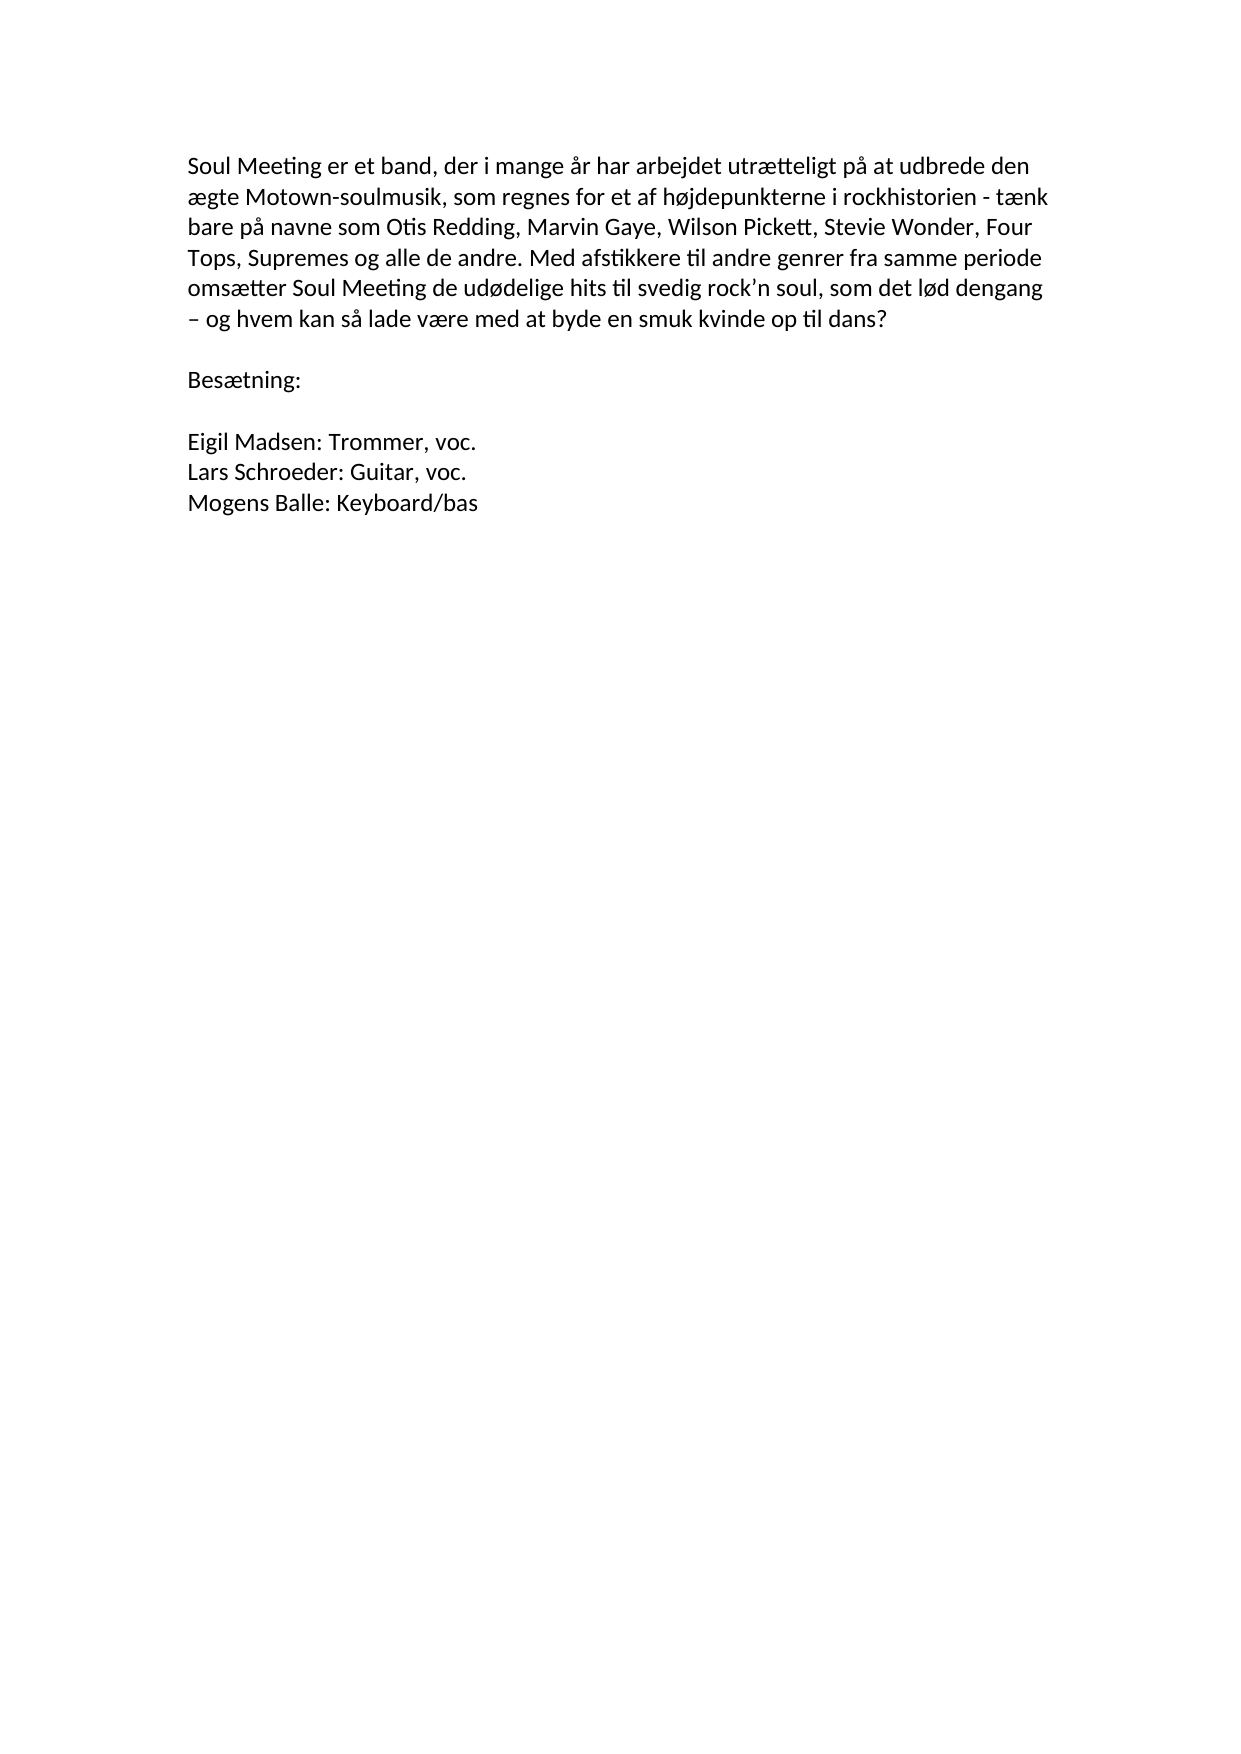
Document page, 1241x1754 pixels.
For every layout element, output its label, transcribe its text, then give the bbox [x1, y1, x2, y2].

text Mogens Balle: Keyboard/bas [187, 487, 1053, 518]
text Eigil Madsen: Trommer, voc. [187, 426, 1053, 456]
text Lars Schroeder: Guitar, voc. [187, 456, 1053, 487]
text Soul Meeting er et band, der i mange år har arbejdet utrætteligt på at udbrede den ægte Motown-soulmusik, som regnes for et af højdepunkterne i rockhistorien - tænk bare på navne som Otis Redding, Marvin Gaye, Wilson Pickett, Stevie Wonder, Four Tops, Supremes og alle de andre. Med afstikkere til andre genrer fra samme periode omsætter Soul Meeting de udødelige hits til svedig rock’n soul, som det lød dengang – og hvem kan så lade være med at byde en smuk kvinde op til dans? [187, 150, 1053, 333]
text Besætning: [187, 364, 1053, 395]
